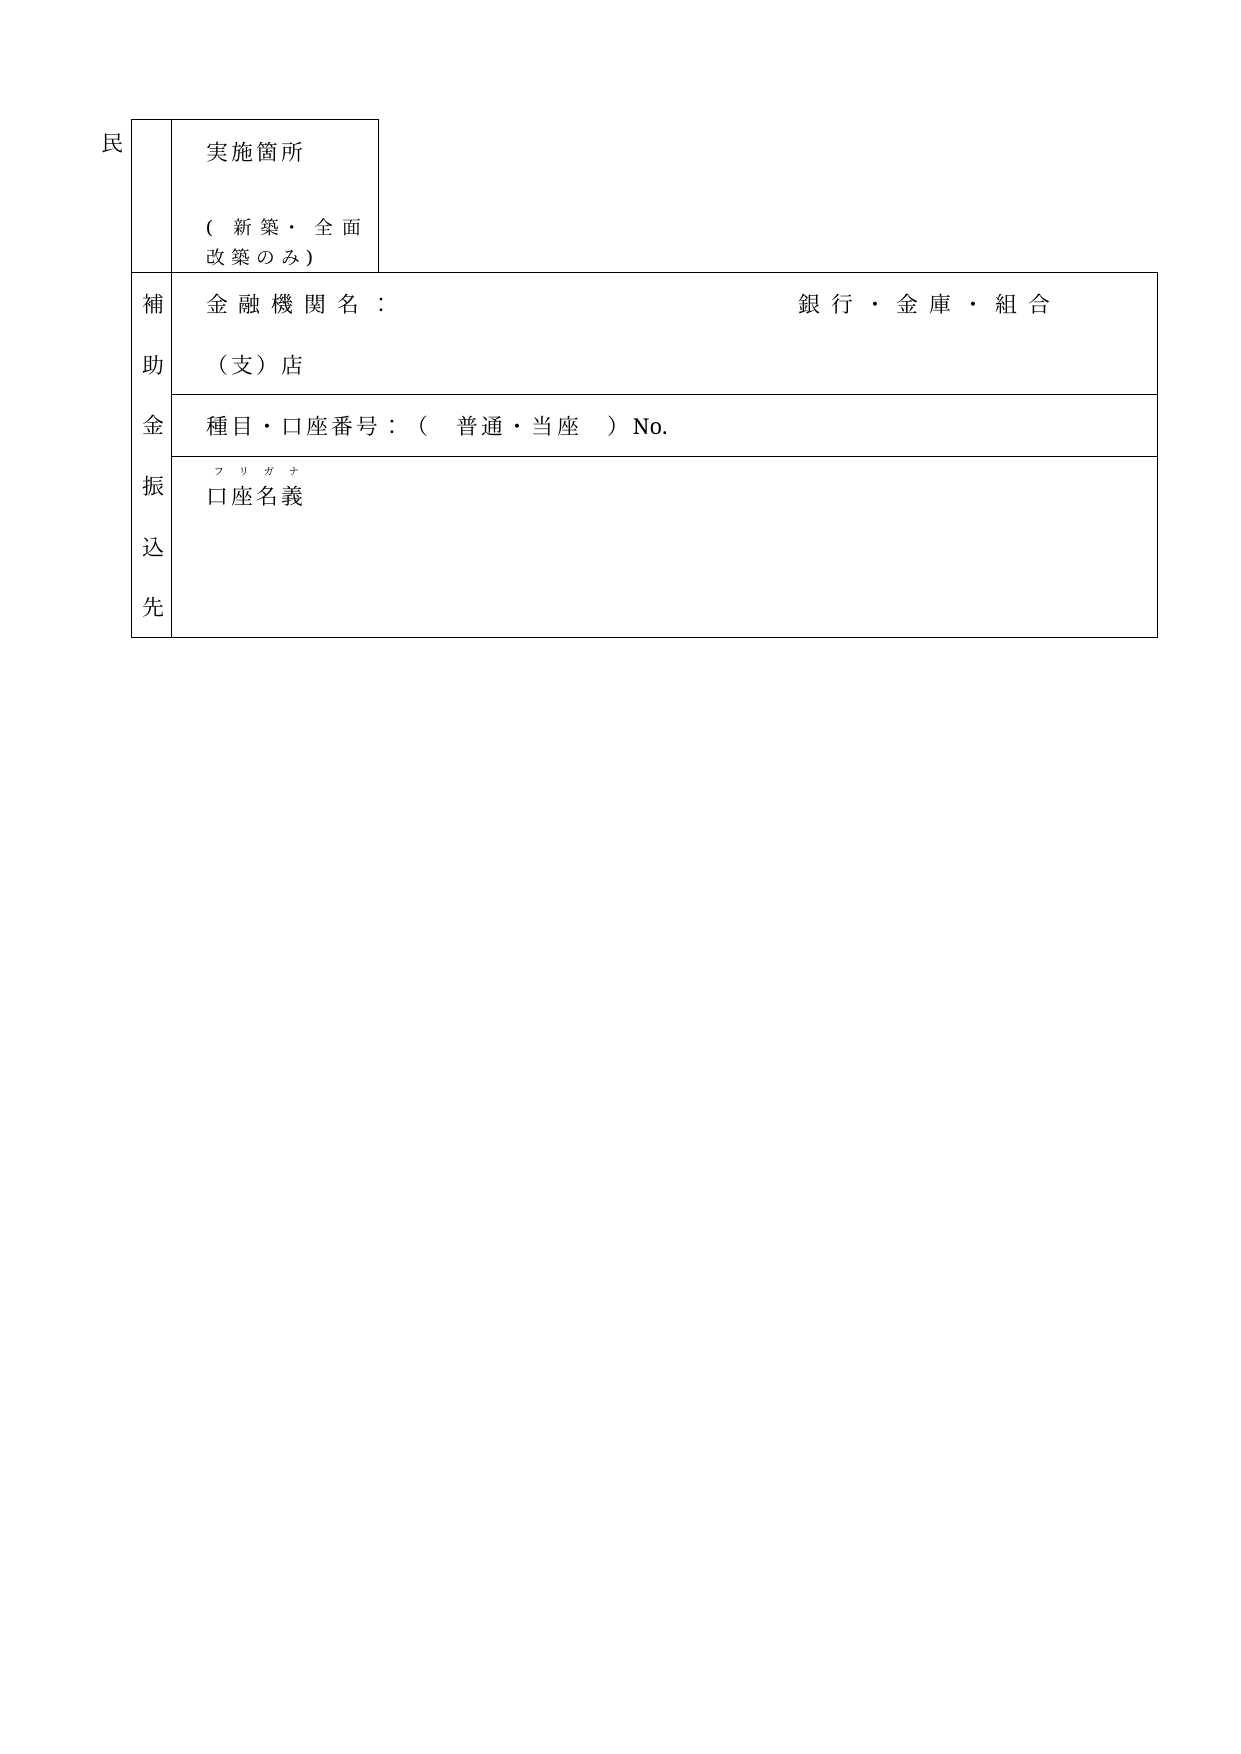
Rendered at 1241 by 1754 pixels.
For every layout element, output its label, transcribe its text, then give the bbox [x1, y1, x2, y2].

table_cell [172, 457, 1157, 637]
table_cell 補助金振込先 [132, 273, 171, 637]
table_cell 金融機関名： 銀行・金庫・組合 （支）店 [172, 273, 1157, 394]
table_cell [172, 120, 378, 272]
table_cell 種目・口座番号：（ 普通・当座 ）No. [172, 395, 1157, 456]
